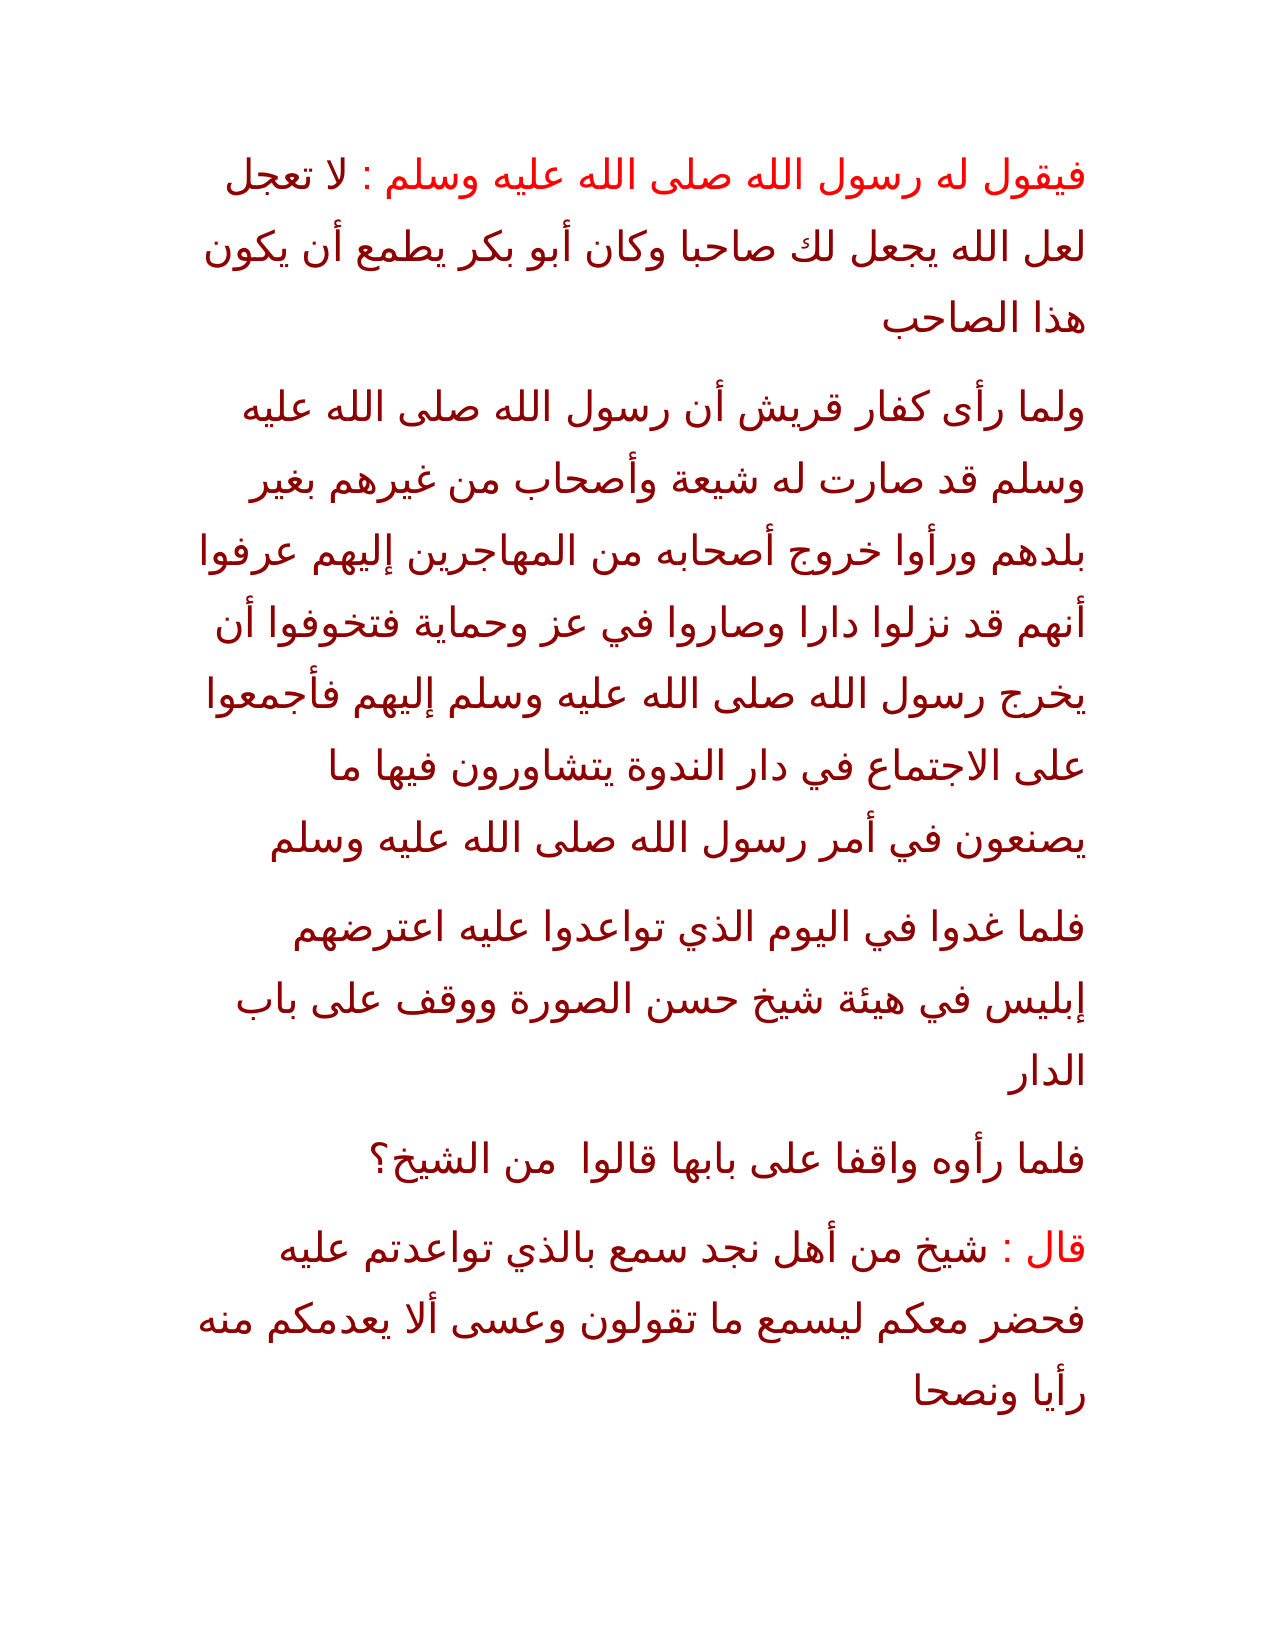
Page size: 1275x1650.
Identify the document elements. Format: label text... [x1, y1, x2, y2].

text فلما رأوه واقفا على بابها قالوا من الشيخ؟ [187, 1134, 1087, 1182]
text ولما رأى كفار قريش أن رسول الله صلى الله عليه وسلم قد صارت له شيعة وأصحاب من غيرهم بغير بلدهم ورأوا خروج أصحابه من المهاجرين إليهم عرفوا أنهم قد نزلوا دارا وصاروا في عز وحماية فتخوفوا أن يخرج رسول الله صلى الله عليه وسلم إليهم فأجمعوا على الاجتماع في دار الندوة يتشاورون فيها ما يصنعون في أمر رسول الله صلى الله عليه وسلم [187, 382, 1087, 861]
text فلما غدوا في اليوم الذي تواعدوا عليه اعترضهم إبليس في هيئة شيخ حسن الصورة ووقف على باب الدار [187, 902, 1087, 1094]
text فيقول له رسول الله صلى الله عليه وسلم : لا تعجل لعل الله يجعل لك صاحبا وكان أبو بكر يطمع أن يكون هذا الصاحب [187, 150, 1087, 342]
text قال : شيخ من أهل نجد سمع بالذي تواعدتم عليه فحضر معكم ليسمع ما تقولون وعسى ألا يعدمكم منه رأيا ونصحا [187, 1223, 1087, 1414]
